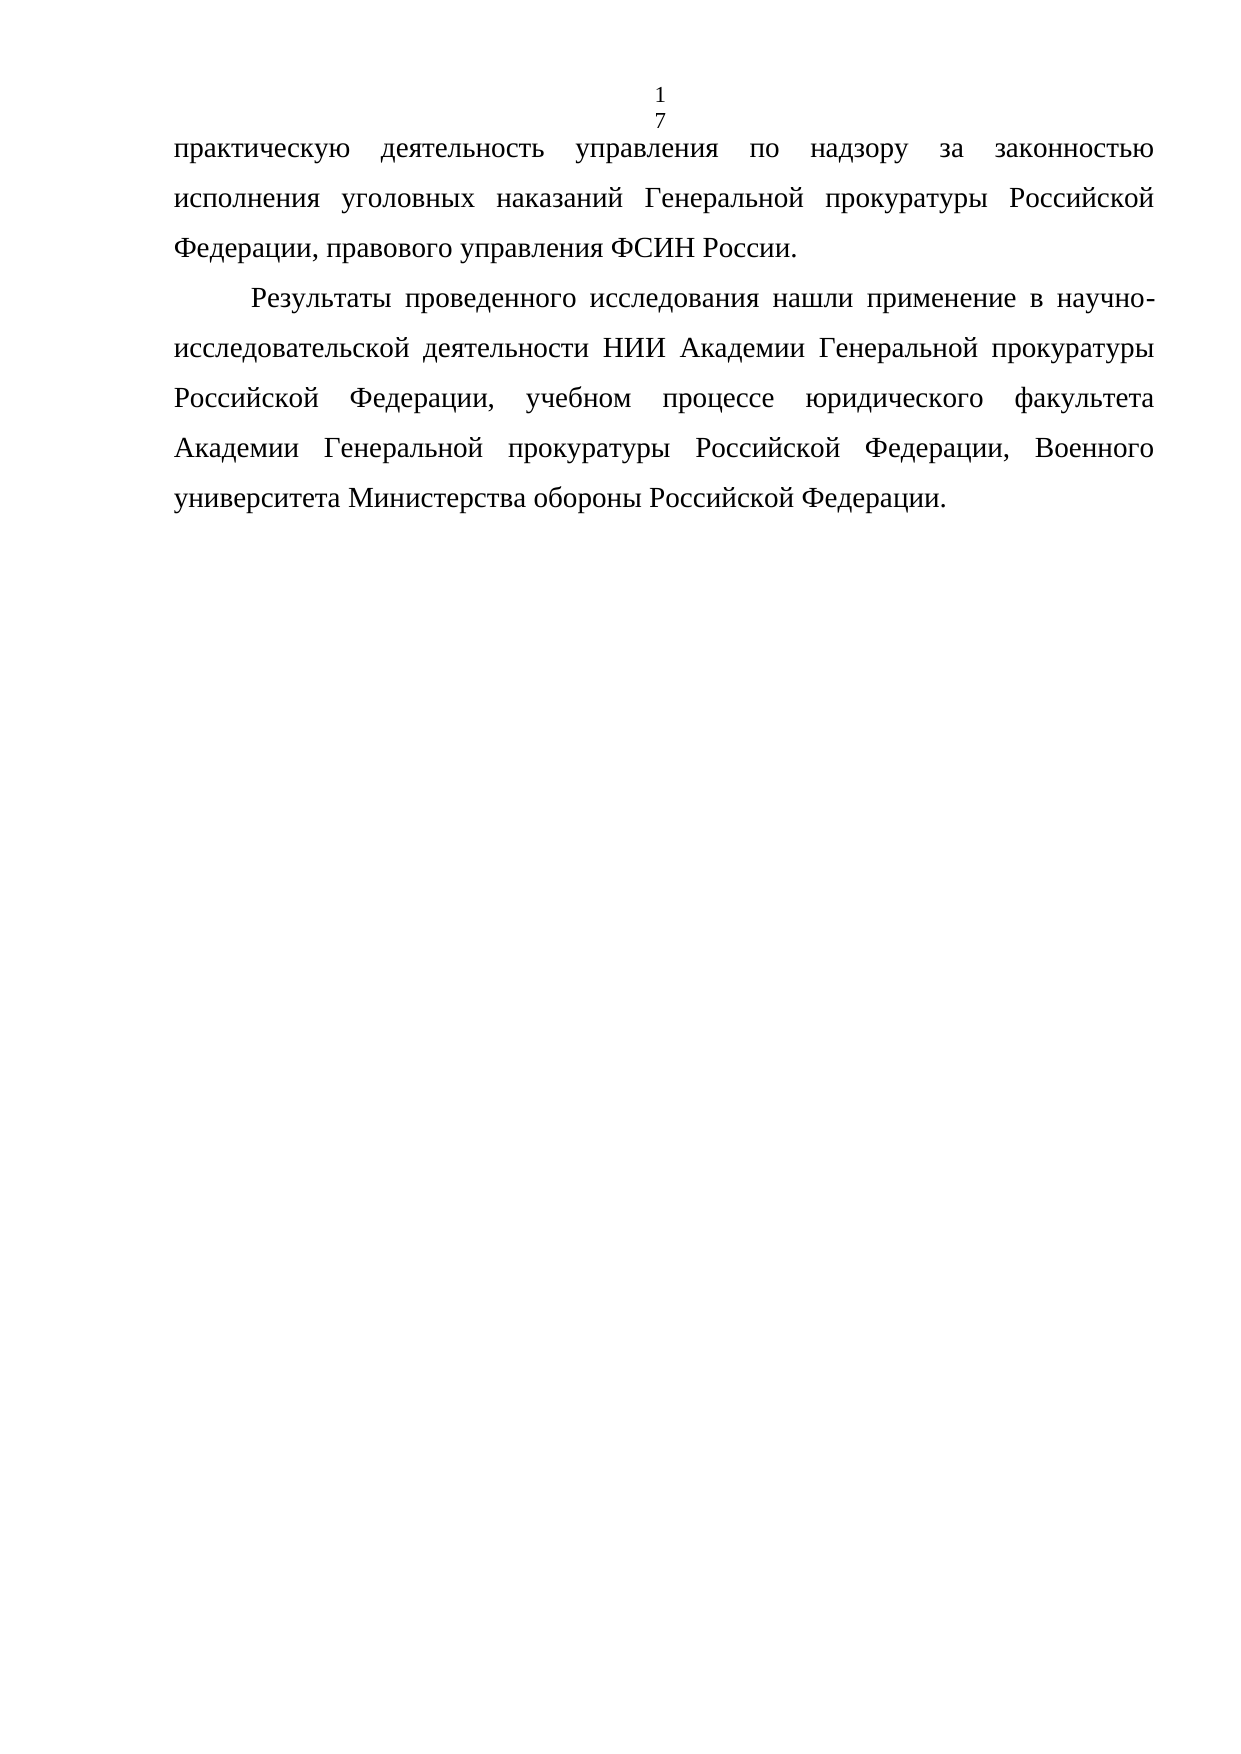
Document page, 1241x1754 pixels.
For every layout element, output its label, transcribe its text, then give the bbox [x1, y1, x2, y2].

text Результаты проведенного исследования нашли применение в научноисследовательской деятельности НИИ Академии Генеральной прокуратуры Российской Федерации, учебном процессе юридического факультета Академии Генеральной прокуратуры Российской Федерации, Военного университета Министерства обороны Российской Федерации. [173, 267, 1155, 517]
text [173, 117, 1155, 267]
